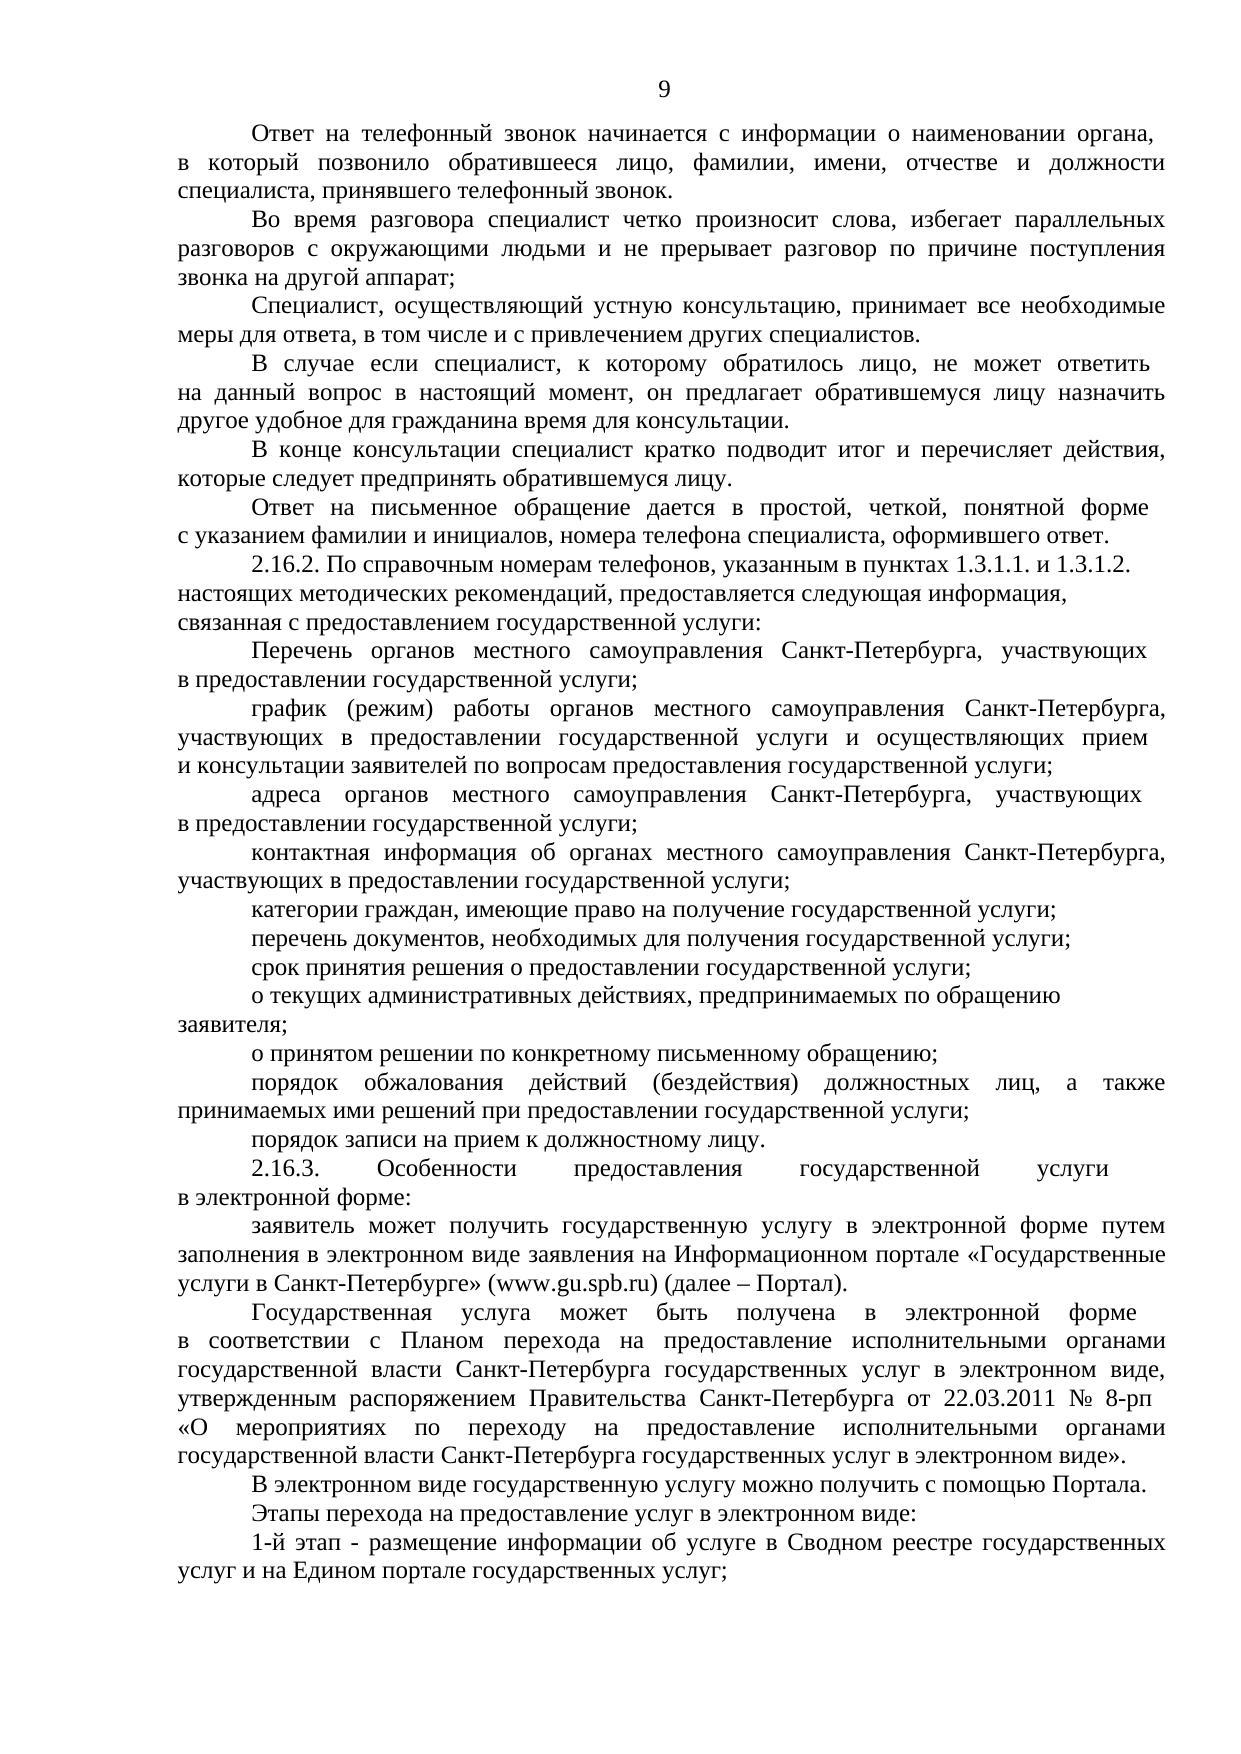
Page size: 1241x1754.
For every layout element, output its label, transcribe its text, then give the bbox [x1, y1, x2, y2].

text график (режим) работы органов местного самоуправления Санкт-Петербурга, участвующих в предоставлении государственной услуги и осуществляющих прием и консультации заявителей по вопросам предоставления государственной услуги; [177, 693, 1167, 779]
text категории граждан, имеющие право на получение государственной услуги; [177, 894, 1167, 923]
text адреса органов местного самоуправления Санкт-Петербурга, участвующих в предоставлении государственной услуги; [177, 779, 1167, 837]
text Перечень органов местного самоуправления Санкт-Петербурга, участвующих в предоставлении государственной услуги; [177, 636, 1167, 693]
text Во время разговора специалист четко произносит слова, избегает параллельных разговоров с окружающими людьми и не прерывает разговор по причине поступления звонка на другой аппарат; [177, 204, 1167, 291]
text В случае если специалист, к которому обратилось лицо, не может ответить на данный вопрос в настоящий момент, он предлагает обратившемуся лицу назначить другое удобное для гражданина время для консультации. [177, 348, 1167, 434]
text о текущих административных действиях, предпринимаемых по обращению заявителя; [177, 981, 1167, 1038]
text срок принятия решения о предоставлении государственной услуги; [177, 952, 1167, 981]
text порядок обжалования действий (бездействия) должностных лиц, а также принимаемых ими решений при предоставлении государственной услуги; [177, 1067, 1167, 1124]
text 2.16.3. Особенности предоставления государственной услуги в электронной форме: [177, 1153, 1167, 1211]
text о принятом решении по конкретному письменному обращению; [177, 1038, 1167, 1067]
text В конце консультации специалист кратко подводит итог и перечисляет действия, которые следует предпринять обратившемуся лицу. [177, 434, 1167, 492]
text 1-й этап - размещение информации об услуге в Сводном реестре государственных услуг и на Едином портале государственных услуг; [177, 1527, 1167, 1584]
text Специалист, осуществляющий устную консультацию, принимает все необходимые меры для ответа, в том числе и с привлечением других специалистов. [177, 291, 1167, 348]
text Этапы перехода на предоставление услуг в электронном виде: [177, 1498, 1167, 1527]
text контактная информация об органах местного самоуправления Санкт-Петербурга, участвующих в предоставлении государственной услуги; [177, 837, 1167, 894]
text 2.16.2. По справочным номерам телефонов, указанным в пунктах 1.3.1.1. и 1.3.1.2. настоящих методических рекомендаций, предоставляется следующая информация, связанная с предоставлением государственной услуги: [177, 549, 1167, 636]
text В электронном виде государственную услугу можно получить с помощью Портала. [177, 1469, 1167, 1498]
text Ответ на телефонный звонок начинается с информации о наименовании органа, в который позвонило обратившееся лицо, фамилии, имени, отчестве и должности специалиста, принявшего телефонный звонок. [177, 118, 1167, 204]
text перечень документов, необходимых для получения государственной услуги; [177, 923, 1167, 952]
text Государственная услуга может быть получена в электронной форме в соответствии с Планом перехода на предоставление исполнительными органами государственной власти Санкт-Петербурга государственных услуг в электронном виде, утвержденным распоряжением Правительства Санкт-Петербурга от 22.03.2011 № 8-рп «О мероприятиях по переходу на предоставление исполнительными органами государственной власти Санкт-Петербурга государственных услуг в электронном виде». [177, 1297, 1167, 1469]
text порядок записи на прием к должностному лицу. [177, 1124, 1167, 1153]
text заявитель может получить государственную услугу в электронной форме путем заполнения в электронном виде заявления на Информационном портале «Государственные услуги в Санкт-Петербурге» (www.gu.spb.ru) (далее – Портал). [177, 1211, 1167, 1297]
